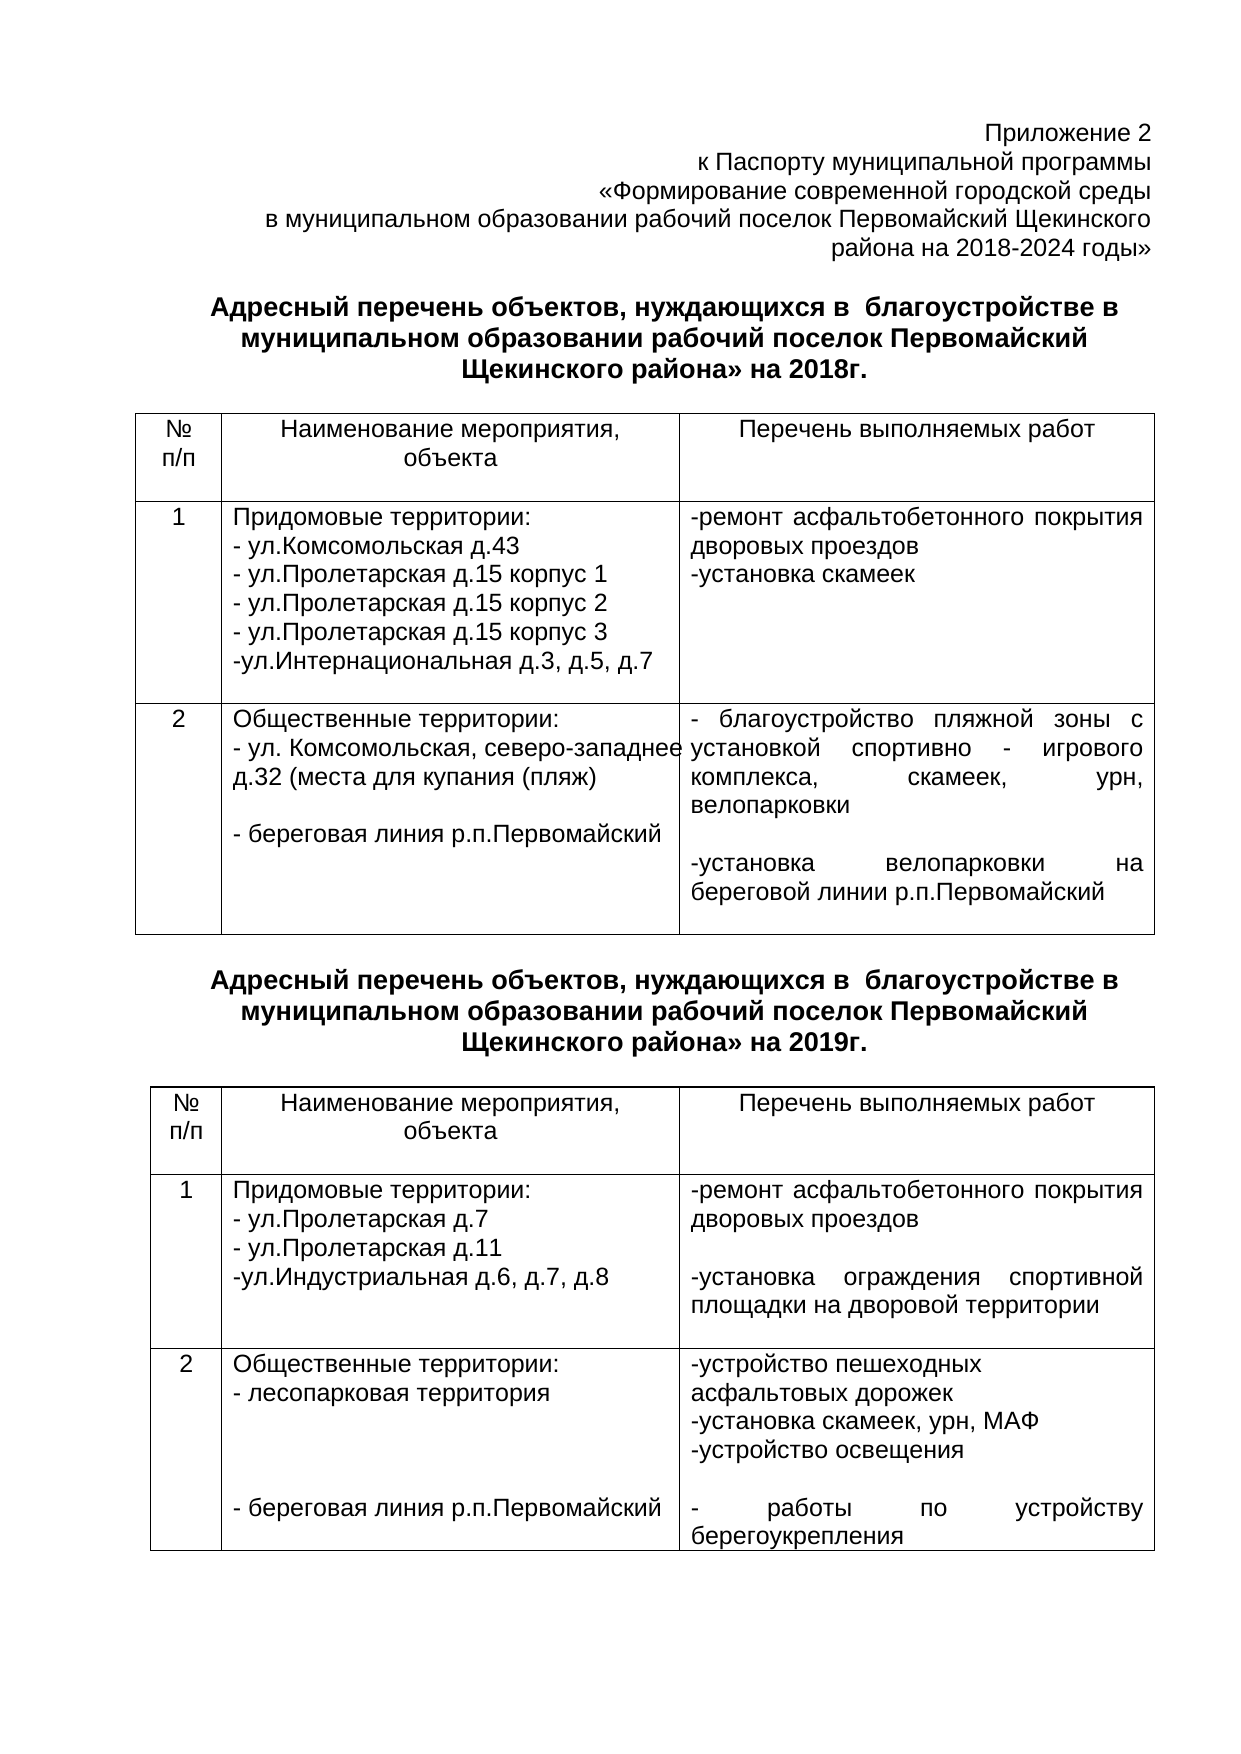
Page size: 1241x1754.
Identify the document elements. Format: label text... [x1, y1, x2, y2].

table_header Перечень выполняемых работ [680, 1088, 1154, 1174]
text Адресный перечень объектов, нуждающихся в благоустройстве в муниципальном образовании рабочий поселок Первомайский Щекинского района» на 2018г. [177, 291, 1152, 384]
table_cell Придомовые территории: - ул.Пролетарская д.7 - ул.Пролетарская д.11 -ул.Индустриальная д.6, д.7, д.8 [222, 1175, 679, 1348]
table_cell - благоустройство пляжной зоны с установкой спортивно - игрового комплекса, скамеек, урн, велопарковки -установка велопарковки на береговой линии р.п.Первомайский [680, 704, 1154, 934]
table_header Перечень выполняемых работ [680, 414, 1154, 501]
text Адресный перечень объектов, нуждающихся в благоустройстве в муниципальном образовании рабочий поселок Первомайский Щекинского района» на 2019г. [177, 964, 1152, 1058]
text к Паспорту муниципальной программы [177, 147, 1152, 176]
table_header Наименование мероприятия, объекта [222, 414, 679, 501]
text «Формирование современной городской среды [177, 176, 1152, 204]
text Приложение 2 [177, 118, 1152, 147]
table_cell -устройство пешеходных асфальтовых дорожек -установка скамеек, урн, МАФ -устройство освещения - работы по устройству берегоукрепления [680, 1349, 1154, 1550]
table_cell Общественные территории: - ул. Комсомольская, северо-западнее д.32 (места для купания (пляж) - береговая линия р.п.Первомайский [222, 704, 679, 934]
table_cell 1 [151, 1175, 221, 1348]
table_cell 1 [136, 502, 221, 703]
table_cell Общественные территории: - лесопарковая территория - береговая линия р.п.Первомайский [222, 1349, 679, 1550]
table_header № п/п [151, 1088, 221, 1174]
table_header № п/п [136, 414, 221, 501]
table_cell -ремонт асфальтобетонного покрытия дворовых проездов -установка ограждения спортивной площадки на дворовой территории [680, 1175, 1154, 1348]
table_cell Придомовые территории: - ул.Комсомольская д.43 - ул.Пролетарская д.15 корпус 1 - ул.Пролетарская д.15 корпус 2 - ул.Пролетарская д.15 корпус 3 -ул.Интернациональная д.3, д.5, д.7 [222, 502, 679, 703]
table_header Наименование мероприятия, объекта [222, 1088, 679, 1174]
table_cell 2 [136, 704, 221, 934]
table_cell -ремонт асфальтобетонного покрытия дворовых проездов -установка скамеек [680, 502, 1154, 703]
text в муниципальном образовании рабочий поселок Первомайский Щекинского района на 2018-2024 годы» [177, 204, 1152, 262]
table_cell 2 [151, 1349, 221, 1550]
